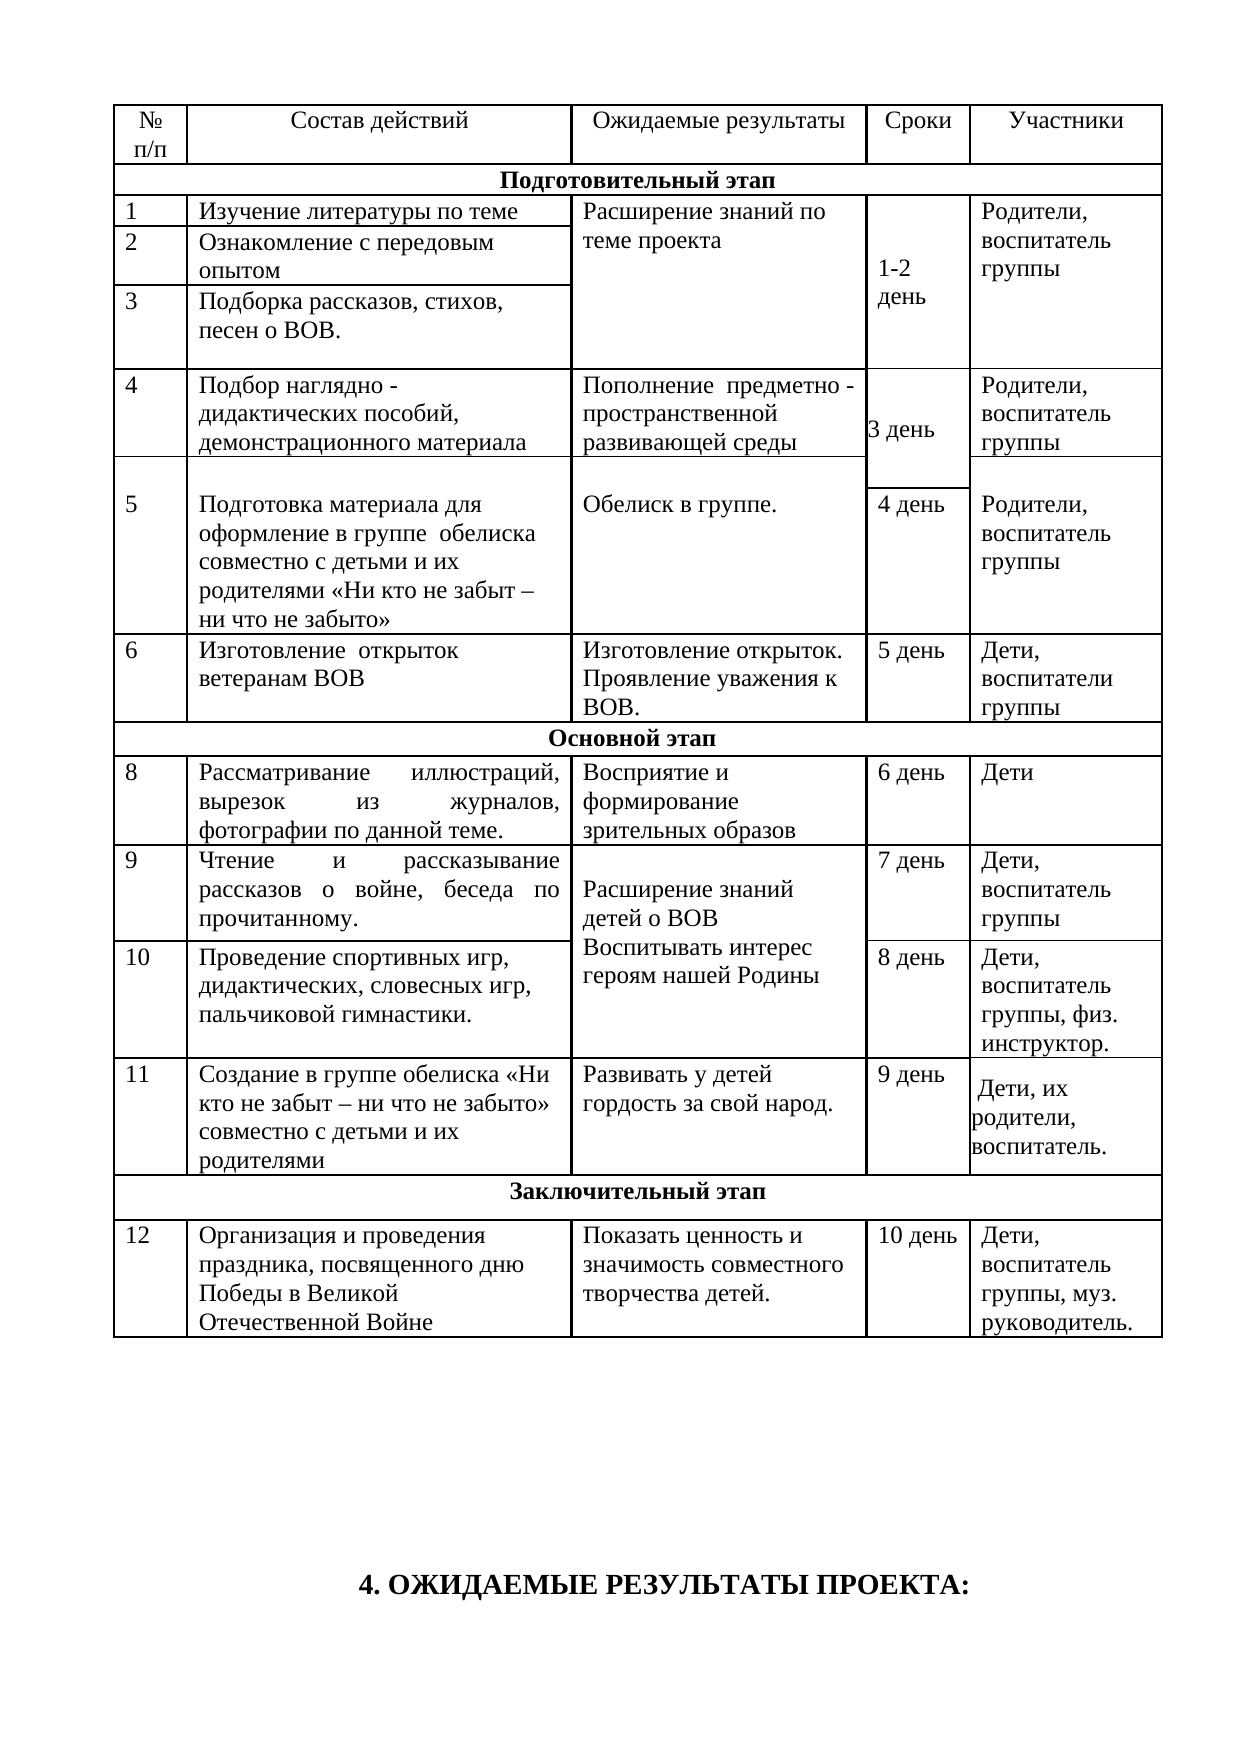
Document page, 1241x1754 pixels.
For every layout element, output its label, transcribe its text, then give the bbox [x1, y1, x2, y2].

table_cell Ознакомление с передовым опытом [188, 227, 570, 284]
table_cell [971, 457, 1161, 487]
table_cell 7 день [868, 846, 969, 940]
table_cell 12 [115, 1221, 186, 1336]
table_cell Пополнение, предметно - пространственной развивающей среды [573, 370, 865, 456]
table_cell 1-2 день [868, 196, 969, 368]
table_cell Создание в группе обелиска «Ни кто не забыт – ни что не забыто» совместно с детьми и их родителями [188, 1059, 570, 1174]
table_header Ожидаемые результаты [573, 106, 865, 163]
table_cell Подборка рассказов, стихов, песен о ВОВ. [188, 286, 570, 368]
table_cell 10 день [868, 1221, 969, 1336]
table_cell Дети, воспитатели группы [971, 635, 1161, 721]
table_cell Расширение знаний детей о ВОВ Воспитывать интерес героям нашей Родины [573, 846, 865, 1057]
table_header Сроки [868, 106, 969, 163]
table_cell Расширение знаний по теме проекта [573, 196, 865, 368]
table_cell 3 [115, 286, 186, 368]
table_cell 6 день [868, 757, 969, 843]
table_cell 4 день [868, 489, 969, 633]
table_cell Родители, воспитатель группы [971, 487, 1161, 633]
table_cell 5 день [868, 635, 969, 721]
table_cell Показать ценность и значимость совместного творчества детей. [573, 1221, 865, 1336]
table_cell 6 [115, 635, 186, 721]
table_cell Основной этап [115, 723, 1161, 755]
table_cell 3 день [868, 369, 969, 487]
table_cell [188, 457, 570, 487]
table_header Участники [971, 106, 1161, 163]
table_cell 4 [115, 370, 186, 456]
table_cell Дети, воспитатель группы [971, 846, 1161, 940]
table_cell 1 [115, 196, 186, 225]
table_cell 9 день [868, 1059, 969, 1174]
table_cell Дети, их родители, воспитатель. [971, 1058, 1161, 1174]
table_cell Рассматривание иллюстраций, вырезок из журналов, фотографии по данной теме. [188, 757, 570, 843]
table_cell 10 [115, 942, 186, 1057]
table_cell Развивать у детей гордость за свой народ. [573, 1059, 865, 1174]
table_cell Обелиск в группе. [573, 487, 865, 633]
text 4. ОЖИДАЕМЫЕ РЕЗУЛЬТАТЫ ПРОЕКТА: [177, 1567, 1152, 1600]
table_cell Подготовка материала для оформление в группе обелиска совместно с детьми и их родителями «Ни кто не забыт – ни что не забыто» [188, 487, 570, 633]
table_cell 8 [115, 757, 186, 843]
table_cell 11 [115, 1059, 186, 1174]
table_cell Проведение спортивных игр, дидактических, словесных игр, пальчиковой гимнастики. [188, 942, 570, 1057]
table_cell 5 [115, 487, 186, 633]
table_header № п/п [115, 106, 186, 163]
table_cell Чтение и рассказывание рассказов о войне, беседа по прочитанному. [188, 846, 570, 940]
table_cell Заключительный этап [115, 1176, 1161, 1218]
table_cell Изучение литературы по теме [188, 196, 570, 225]
table_cell Изготовление открыток ветеранам ВОВ [188, 635, 570, 721]
table_header Состав действий [188, 106, 570, 163]
table_cell Родители, воспитатель группы [971, 369, 1161, 456]
table_cell 8 день [868, 941, 969, 1057]
table_cell Подготовительный этап [115, 165, 1161, 194]
table_cell 9 [115, 846, 186, 940]
table_cell Дети, воспитатель группы, муз. руководитель. [971, 1221, 1161, 1336]
table_cell [115, 457, 186, 487]
table_cell Подбор наглядно - дидактических пособий, демонстрационного материала [188, 370, 570, 456]
table_cell 2 [115, 227, 186, 284]
table_cell Дети [971, 757, 1161, 843]
table_cell [573, 457, 865, 487]
table_cell Дети, воспитатель группы, физ. инструктор. [971, 941, 1161, 1057]
table_cell Изготовление открыток. Проявление уважения к ВОВ. [573, 635, 865, 721]
table_cell Организация и проведения праздника, посвященного дню Победы в Великой Отечественной Войне [188, 1221, 570, 1336]
table_cell Родители, воспитатель группы [971, 196, 1161, 368]
table_cell Восприятие и формирование зрительных образов [573, 757, 865, 843]
